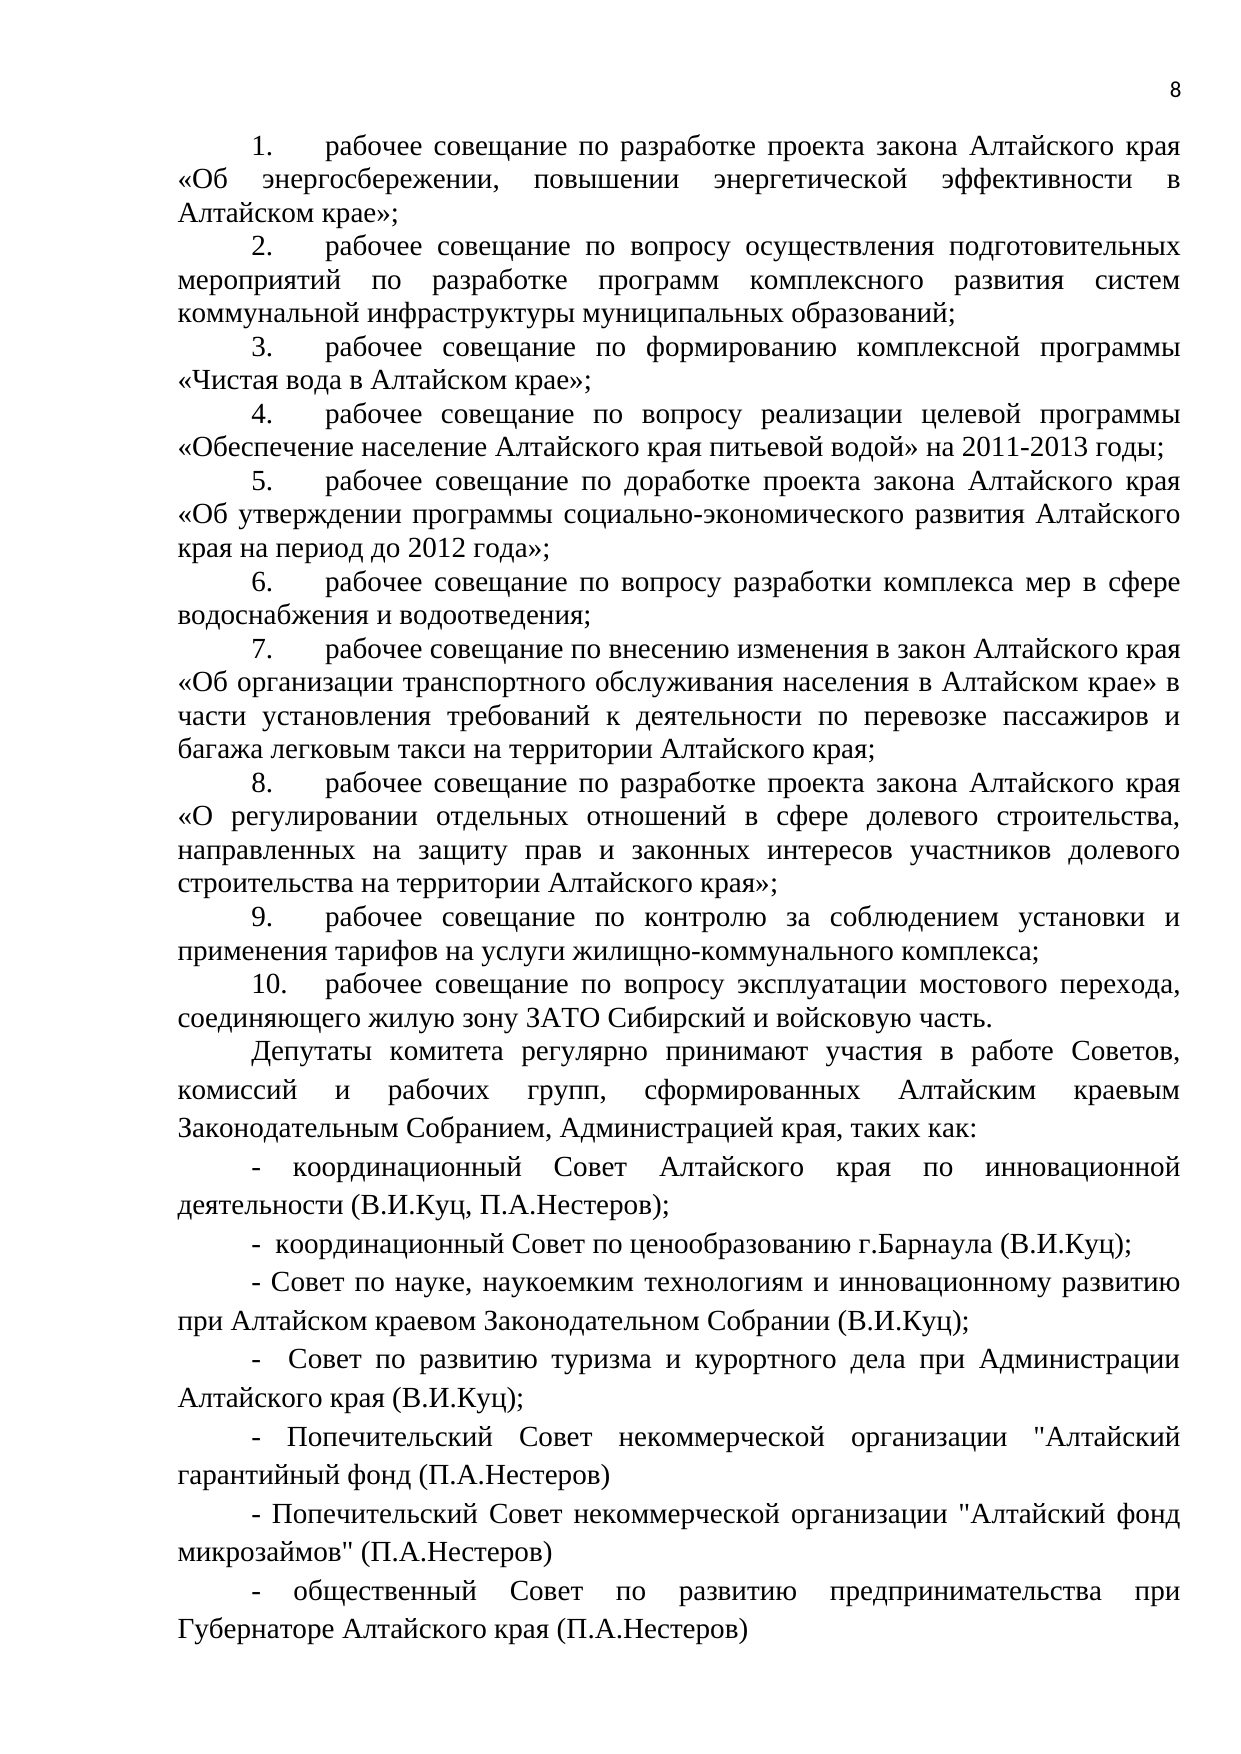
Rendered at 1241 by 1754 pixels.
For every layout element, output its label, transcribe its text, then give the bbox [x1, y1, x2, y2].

text - Попечительский Совет некоммерческой организации "Алтайский фонд микрозаймов" (П.А.Нестеров) [177, 1496, 1181, 1568]
text - координационный Совет по ценообразованию г.Барнаула (В.И.Куц); [177, 1226, 1181, 1259]
text - Совет по науке, наукоемким технологиям и инновационному развитию при Алтайском краевом Законодательном Собрании (В.И.Куц); [177, 1264, 1181, 1337]
text - общественный Совет по развитию предпринимательства при Губернаторе Алтайского края (П.А.Нестеров) [177, 1573, 1181, 1645]
list рабочее совещание по разработке проекта закона Алтайского края «Об энергосбережении, повышении энергетической эффективности в Алтайском крае»; [177, 128, 1181, 228]
text - Попечительский Совет некоммерческой организации "Алтайский гарантийный фонд (П.А.Нестеров) [177, 1419, 1181, 1491]
list Депутаты комитета регулярно принимают участия в работе Советов, комиссий и рабочих групп, сформированных Алтайским краевым Законодательным Собранием, Администрацией края, таких как: [177, 1033, 1181, 1144]
list рабочее совещание по доработке проекта закона Алтайского края «Об утверждении программы социально-экономического развития Алтайского края на период до 2012 года»; [177, 463, 1181, 564]
list рабочее совещание по вопросу эксплуатации мостового перехода, соединяющего жилую зону ЗАТО Сибирский и войсковую часть. [177, 966, 1181, 1033]
list рабочее совещание по разработке проекта закона Алтайского края «О регулировании отдельных отношений в сфере долевого строительства, направленных на защиту прав и законных интересов участников долевого строительства на территории Алтайского края»; [177, 765, 1181, 899]
list рабочее совещание по вопросу осуществления подготовительных мероприятий по разработке программ комплексного развития систем коммунальной инфраструктуры муниципальных образований; [177, 228, 1181, 329]
list рабочее совещание по формированию комплексной программы «Чистая вода в Алтайском крае»; [177, 329, 1181, 396]
list рабочее совещание по контролю за соблюдением установки и применения тарифов на услуги жилищно-коммунального комплекса; [177, 899, 1181, 966]
list рабочее совещание по внесению изменения в закон Алтайского края «Об организации транспортного обслуживания населения в Алтайском крае» в части установления требований к деятельности по перевозке пассажиров и багажа легковым такси на территории Алтайского края; [177, 631, 1181, 765]
text - координационный Совет Алтайского края по инновационной деятельности (В.И.Куц, П.А.Нестеров); [177, 1149, 1181, 1221]
text - Совет по развитию туризма и курортного дела при Администрации Алтайского края (В.И.Куц); [177, 1342, 1181, 1414]
list рабочее совещание по вопросу реализации целевой программы «Обеспечение население Алтайского края питьевой водой» на 2011-2013 годы; [177, 396, 1181, 463]
list рабочее совещание по вопросу разработки комплекса мер в сфере водоснабжения и водоотведения; [177, 564, 1181, 631]
